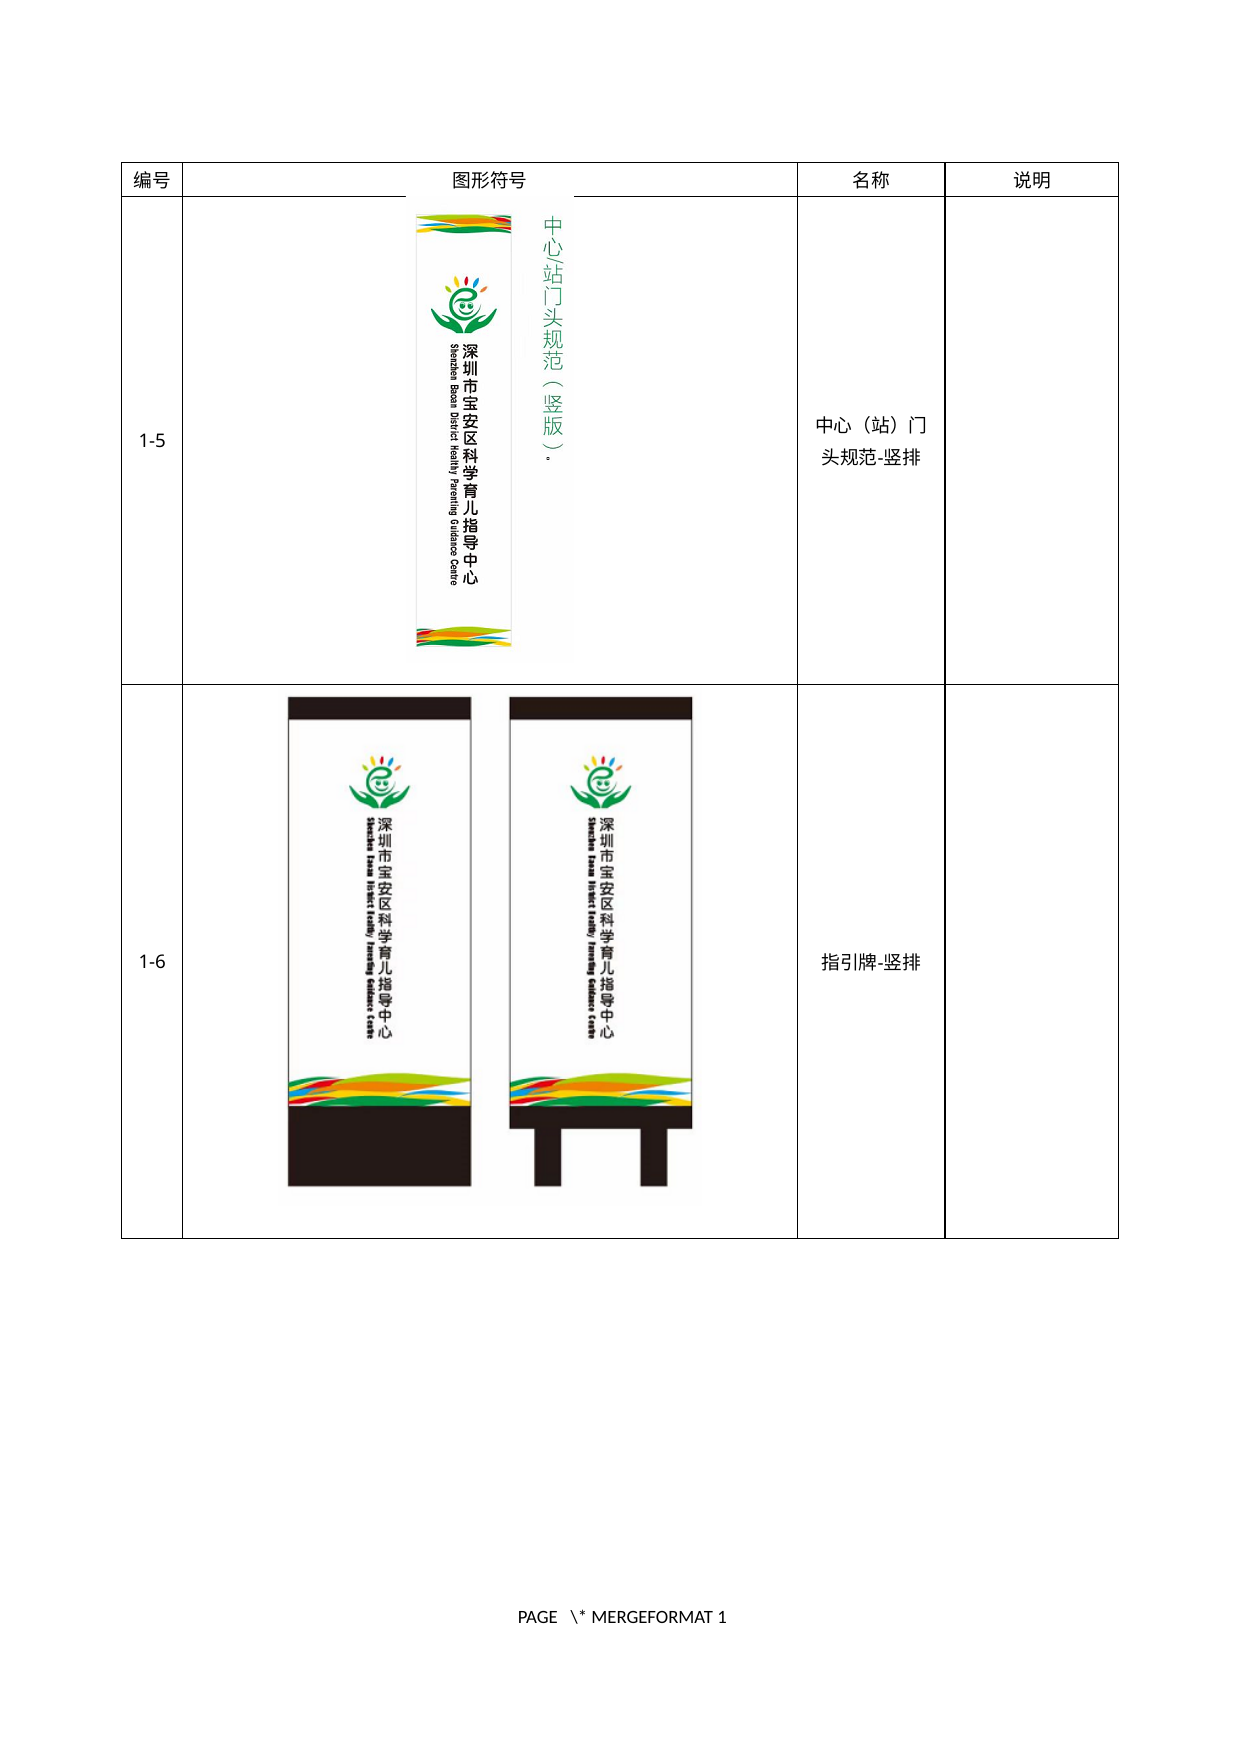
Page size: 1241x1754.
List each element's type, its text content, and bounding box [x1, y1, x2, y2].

table_cell [946, 685, 1118, 1238]
picture [277, 685, 702, 1206]
table_cell [183, 197, 797, 684]
table_cell 指引牌-竖排 [798, 685, 944, 1238]
table_header 编号 [122, 163, 182, 196]
picture [405, 196, 574, 663]
table_cell [946, 197, 1118, 684]
table_header 名称 [798, 163, 944, 196]
table_header 图形符号 [183, 163, 797, 196]
table_cell 1-6 [122, 685, 182, 1238]
table_cell [183, 685, 797, 1238]
table_cell 1-5 [122, 197, 182, 684]
table_header 说明 [946, 163, 1118, 196]
table_cell 中心（站）门头规范-竖排 [798, 197, 944, 684]
